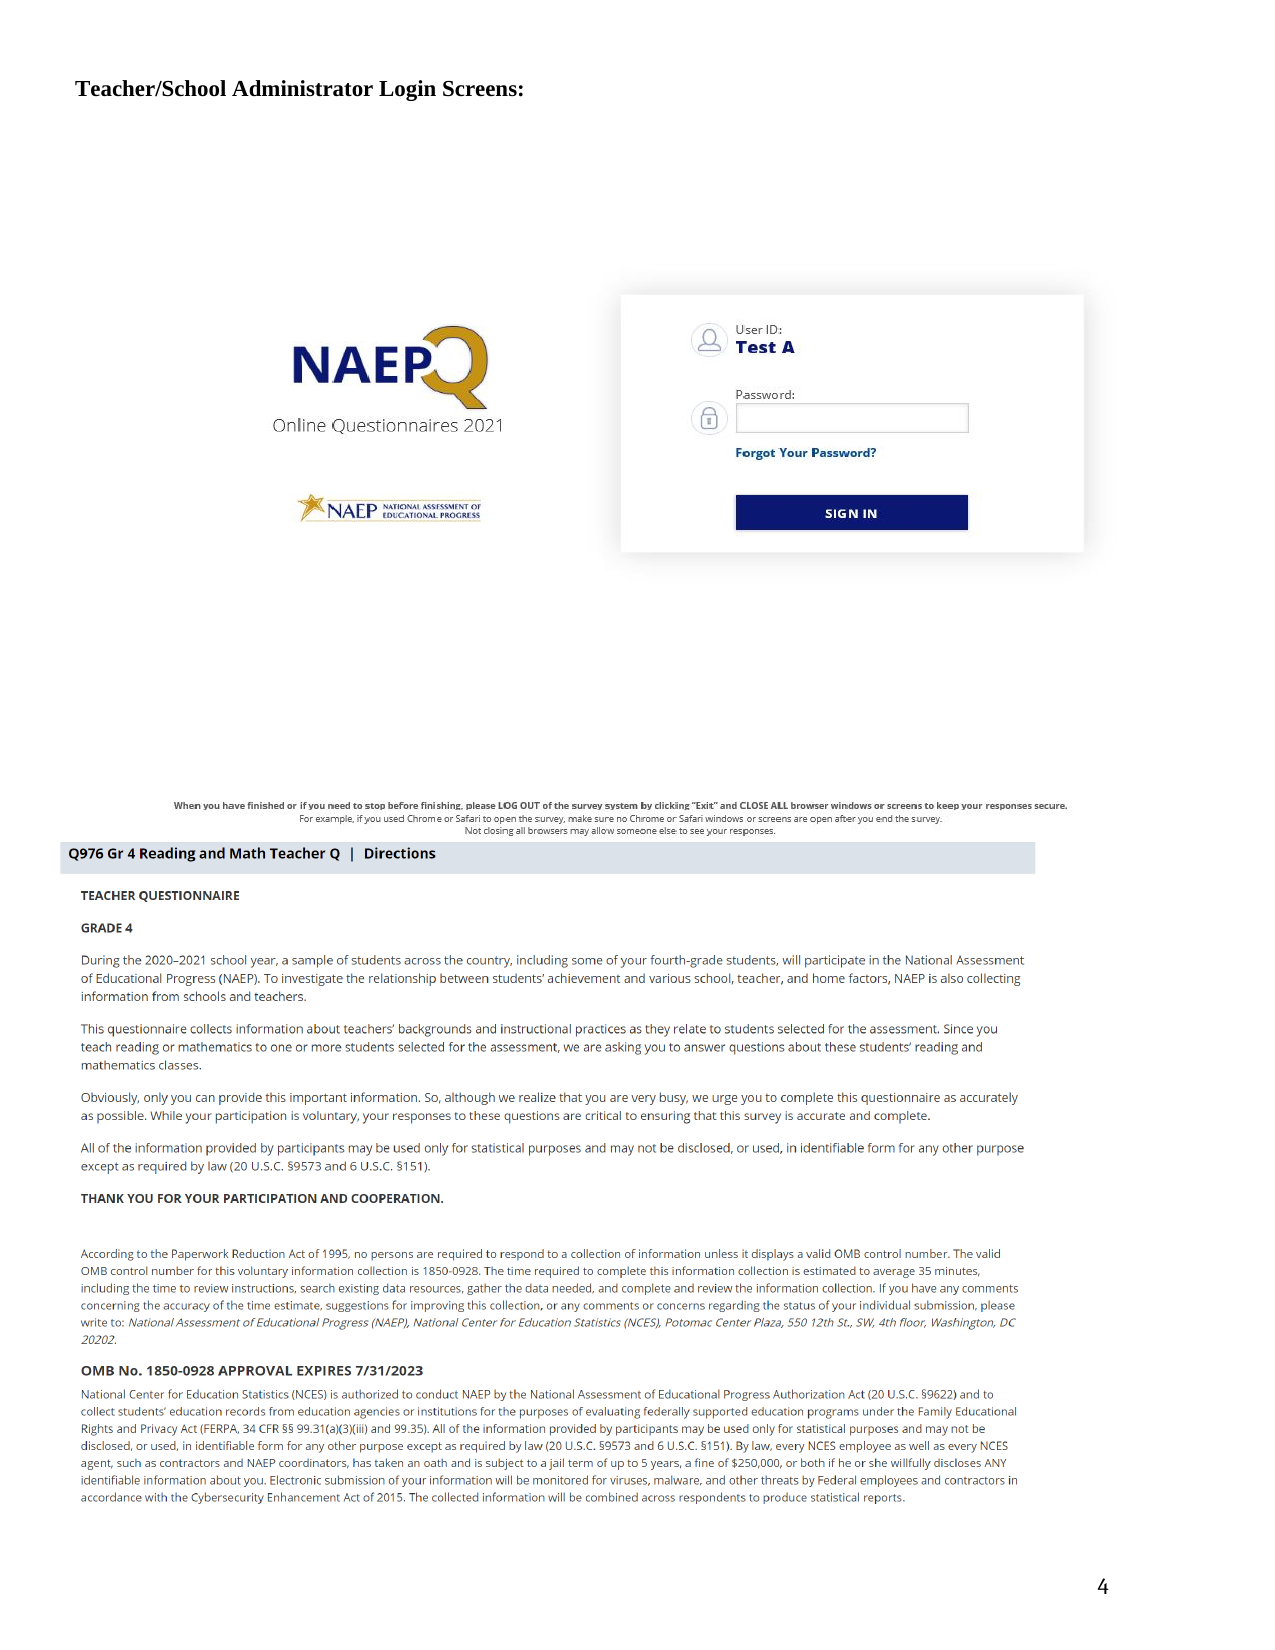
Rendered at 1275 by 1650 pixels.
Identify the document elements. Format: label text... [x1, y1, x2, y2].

picture [60, 101, 1156, 841]
subtitle Teacher/School Administrator Login Screens: [75, 74, 1231, 101]
picture [60, 842, 1036, 1519]
